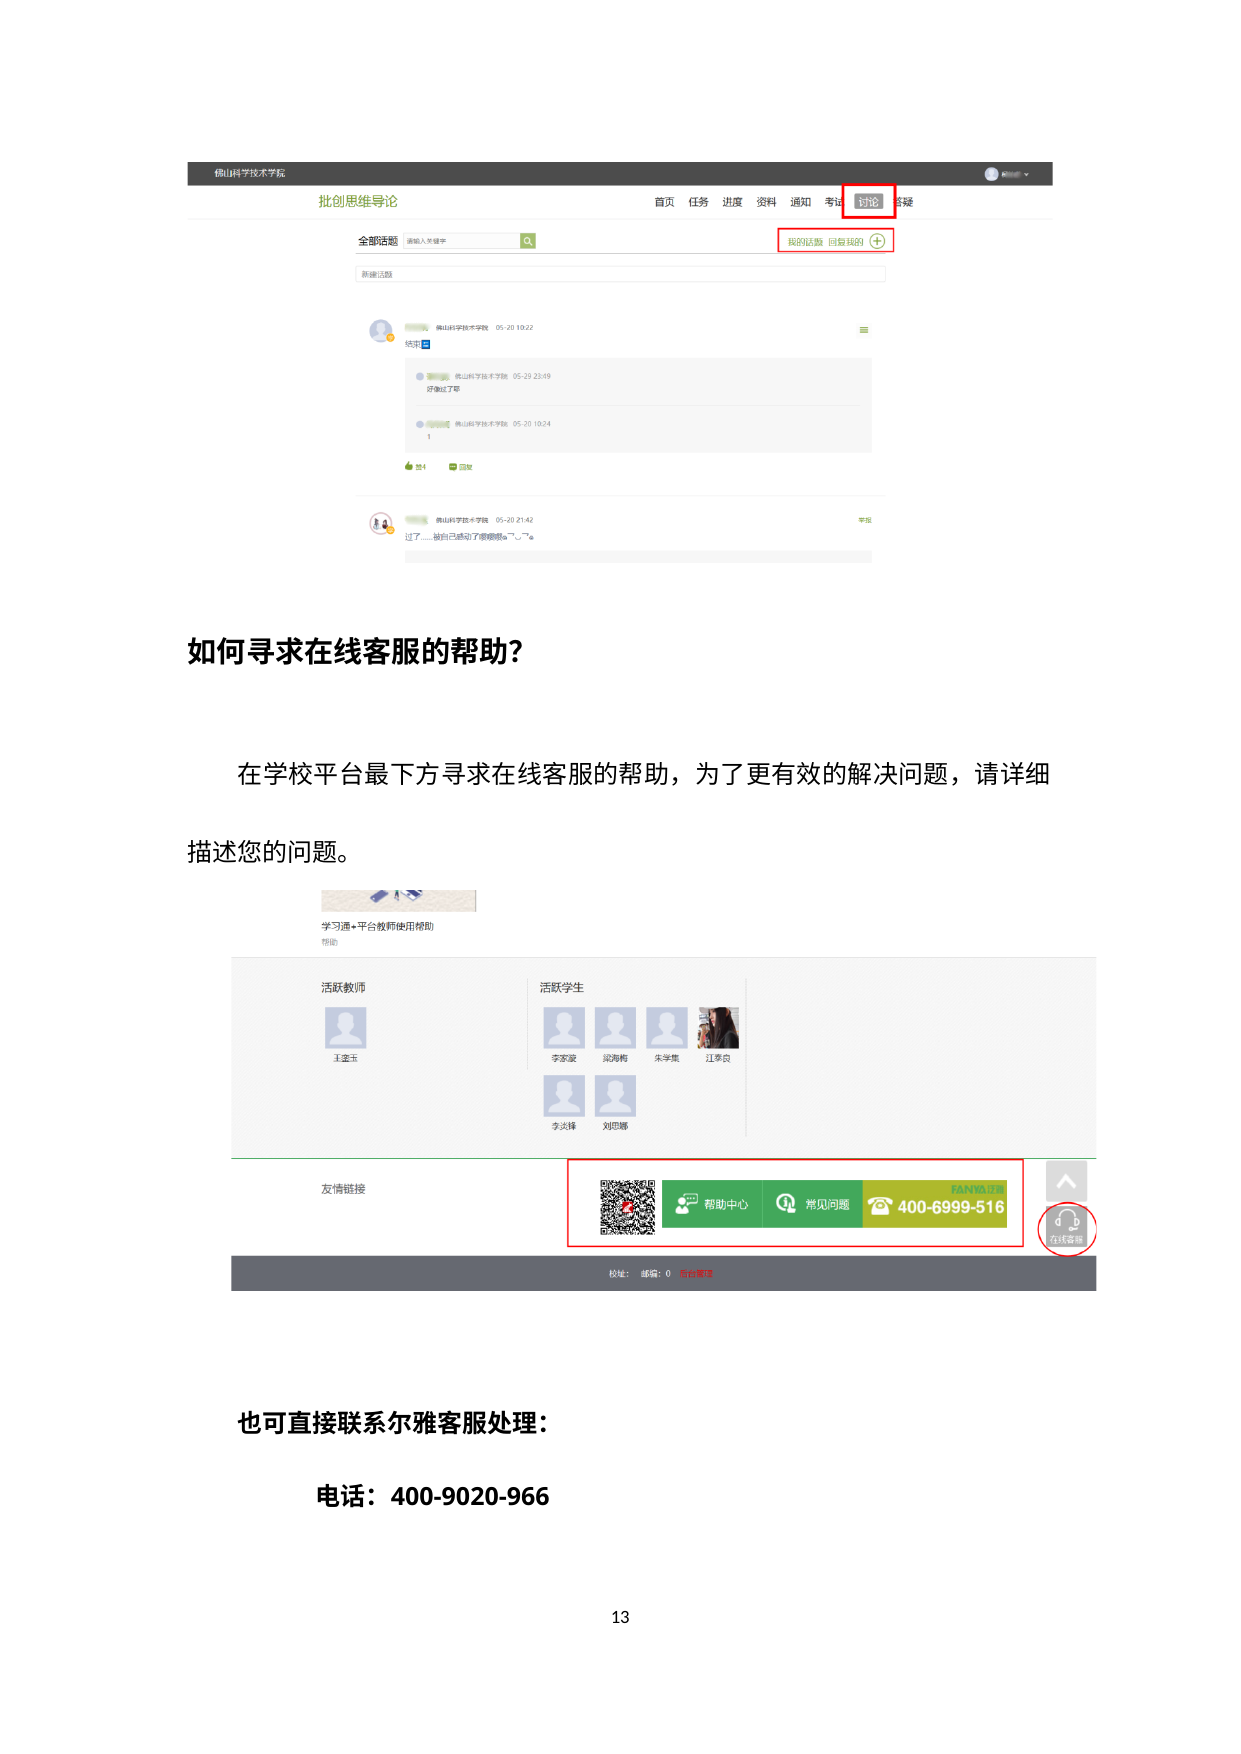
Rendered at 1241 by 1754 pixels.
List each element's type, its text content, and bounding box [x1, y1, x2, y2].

text 在学校平台最下方寻求在线客服的帮助，为了更有效的解决问题，请详细描述您的问题。 [187, 740, 1053, 883]
text 电话：400-9020-966 [187, 1462, 1053, 1527]
subtitle 如何寻求在线客服的帮助？ [187, 617, 1053, 682]
picture [231, 890, 1097, 1291]
text 也可直接联系尔雅客服处理： [187, 1389, 1053, 1454]
picture [187, 162, 1053, 563]
